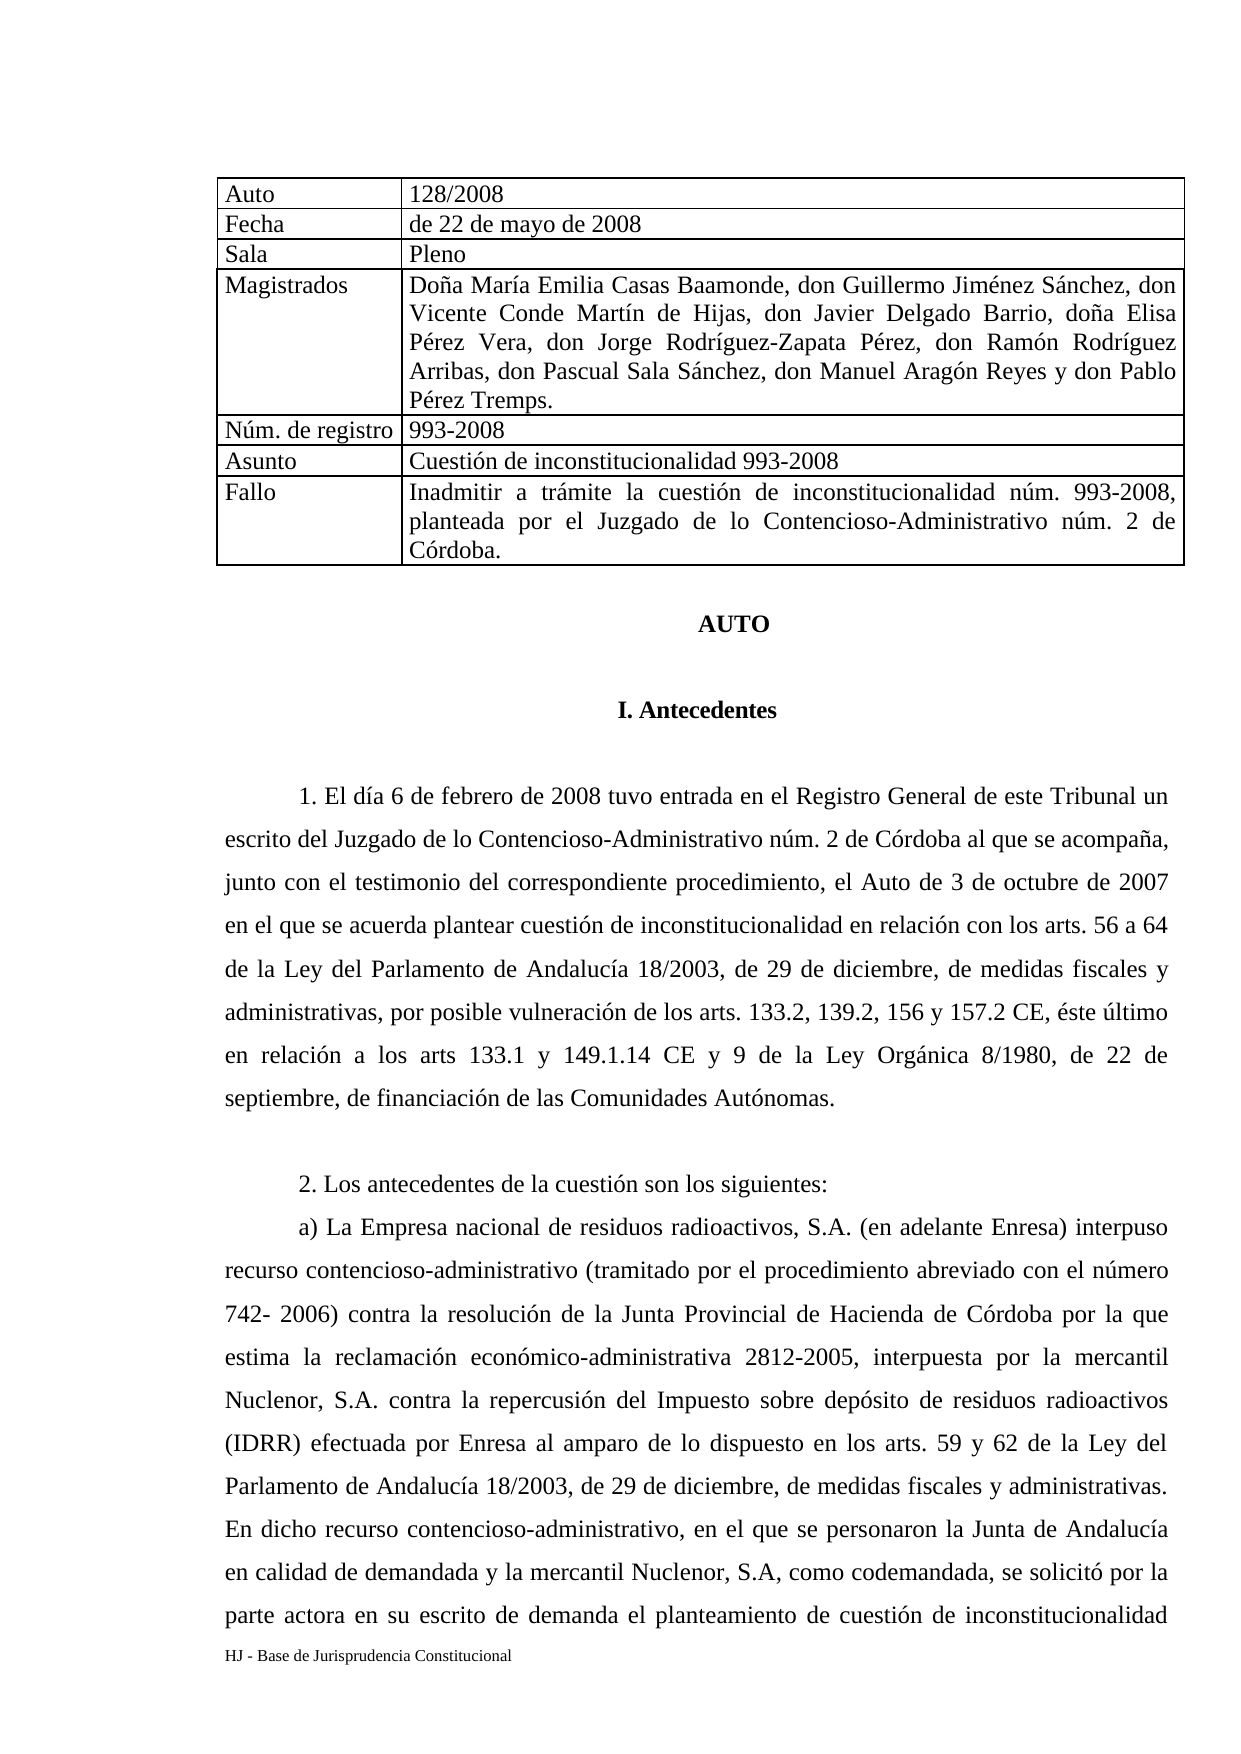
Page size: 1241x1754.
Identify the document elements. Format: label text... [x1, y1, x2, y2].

table_cell Fallo [218, 477, 401, 563]
text 2. Los antecedentes de la cuestión son los siguientes: [224, 1169, 1169, 1198]
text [224, 1212, 1169, 1629]
table_cell Núm. de registro [218, 416, 401, 444]
table_cell de 22 de mayo de 2008 [402, 209, 1184, 238]
table_cell Cuestión de inconstitucionalidad 993-2008 [403, 446, 1183, 475]
table_cell 993-2008 [403, 416, 1183, 444]
table_cell Inadmitir a trámite la cuestión de inconstitucionalidad núm. 993-2008, planteada por el Juzgado de lo Contencioso-Administrativo núm. 2 de Córdoba. [403, 477, 1183, 563]
table_header Auto [218, 179, 401, 207]
table_cell Doña María Emilia Casas Baamonde, don Guillermo Jiménez Sánchez, don Vicente Conde Martín de Hijas, don Javier Delgado Barrio, doña Elisa Pérez Vera, don Jorge Rodríguez-Zapata Pérez, don Ramón Rodríguez Arribas, don Pascual Sala Sánchez, don Manuel Aragón Reyes y don Pablo Pérez Tremps. [403, 270, 1183, 413]
table_cell Fecha [218, 209, 401, 238]
text I. Antecedentes [224, 695, 1169, 724]
table_cell Asunto [218, 446, 401, 475]
table_header 128/2008 [402, 179, 1184, 207]
table_cell Pleno [402, 240, 1184, 268]
table_cell Sala [218, 240, 401, 268]
table_cell Magistrados [218, 270, 401, 413]
text 1. El día 6 de febrero de 2008 tuvo entrada en el Registro General de este Tribunal un escrito del Juzgado de lo Contencioso-Administrativo núm. 2 de Córdoba al que se acompaña, junto con el testimonio del correspondiente procedimiento, el Auto de 3 de octubre de 2007 en el que se acuerda plantear cuestión de inconstitucionalidad en relación con los arts. 56 a 64 de la Ley del Parlamento de Andalucía 18/2003, de 29 de diciembre, de medidas fiscales y administrativas, por posible vulneración de los arts. 133.2, 139.2, 156 y 157.2 CE, éste último en relación a los arts 133.1 y 149.1.14 CE y 9 de la Ley Orgánica 8/1980, de 22 de septiembre, de financiación de las Comunidades Autónomas. [224, 781, 1169, 1112]
text AUTO [224, 609, 1169, 637]
